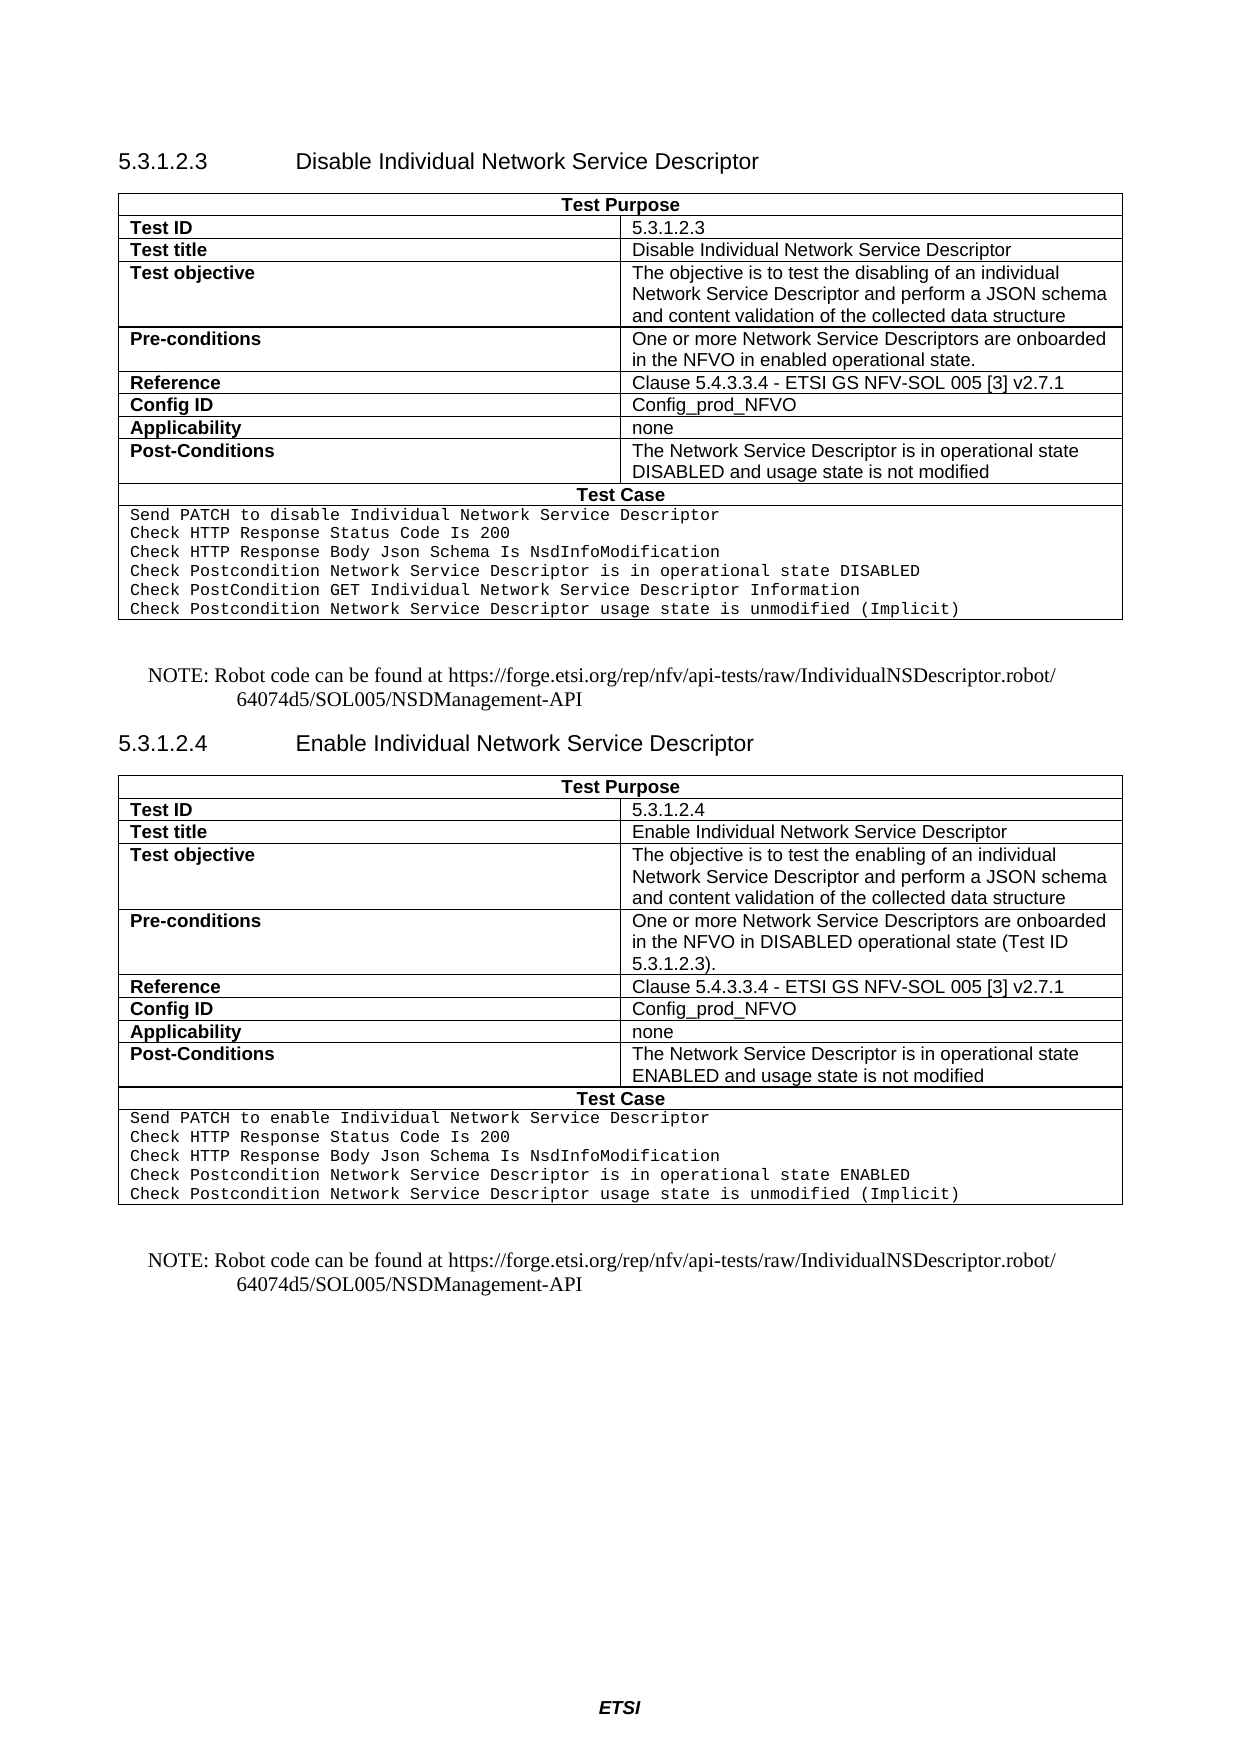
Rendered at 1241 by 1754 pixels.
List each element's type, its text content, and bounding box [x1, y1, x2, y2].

table_cell Send PATCH to enable Individual Network Service Descriptor Check HTTP Response Status Code Is 200 Check HTTP Response Body Json Schema Is NsdInfoModification Check Postcondition Network Service Descriptor is in operational state ENABLED Check Postcondition Network Service Descriptor usage state is unmodified (Implicit) [119, 1110, 1122, 1204]
table_cell Clause 5.4.3.3.4 - ETSI GS NFV-SOL 005 [3] v2.7.1 [621, 975, 1122, 997]
table_cell Applicability [119, 1021, 620, 1042]
table_cell Config_prod_NFVO [621, 998, 1122, 1019]
subtitle 5.3.1.2.3 Disable Individual Network Service Descriptor [118, 148, 1122, 174]
text NOTE: Robot code can be found at https://forge.etsi.org/rep/nfv/api-tests/raw/IndividualNSDescriptor.robot/64074d5/SOL005/NSDManagement-API [148, 1248, 1122, 1296]
table_cell Test title [119, 239, 620, 261]
table_cell Test objective [119, 844, 620, 909]
table_cell Config ID [119, 394, 620, 416]
table_cell Send PATCH to disable Individual Network Service Descriptor Check HTTP Response Status Code Is 200 Check HTTP Response Body Json Schema Is NsdInfoModification Check Postcondition Network Service Descriptor is in operational state DISABLED Check PostCondition GET Individual Network Service Descriptor Information Check Postcondition Network Service Descriptor usage state is unmodified (Implicit) [119, 506, 1122, 619]
table_cell Pre-conditions [119, 328, 620, 371]
text NOTE: Robot code can be found at https://forge.etsi.org/rep/nfv/api-tests/raw/IndividualNSDescriptor.robot/64074d5/SOL005/NSDManagement-API [148, 663, 1122, 711]
table_header Test Purpose [119, 776, 1122, 798]
table_cell Enable Individual Network Service Descriptor [621, 821, 1122, 843]
table_cell Disable Individual Network Service Descriptor [621, 239, 1122, 261]
table_cell Config ID [119, 998, 620, 1019]
table_cell Reference [119, 975, 620, 997]
table_cell Reference [119, 372, 620, 393]
table_header Test Purpose [119, 194, 1122, 215]
table_cell Post-Conditions [119, 1043, 620, 1086]
table_cell Test Case [119, 484, 1122, 505]
table_cell none [621, 417, 1122, 438]
table_cell 5.3.1.2.3 [621, 216, 1122, 238]
table_cell Pre-conditions [119, 910, 620, 974]
table_cell The objective is to test the enabling of an individual Network Service Descriptor and perform a JSON schema and content validation of the collected data structure [621, 844, 1122, 909]
table_cell Test ID [119, 799, 620, 820]
table_cell none [621, 1021, 1122, 1042]
table_cell Test title [119, 821, 620, 843]
table_cell Applicability [119, 417, 620, 438]
table_cell Config_prod_NFVO [621, 394, 1122, 416]
table_cell The Network Service Descriptor is in operational state DISABLED and usage state is not modified [621, 439, 1122, 482]
table_cell Test objective [119, 262, 620, 326]
table_cell The objective is to test the disabling of an individual Network Service Descriptor and perform a JSON schema and content validation of the collected data structure [621, 262, 1122, 326]
table_cell One or more Network Service Descriptors are onboarded in the NFVO in enabled operational state. [621, 328, 1122, 371]
subtitle 5.3.1.2.4 Enable Individual Network Service Descriptor [118, 730, 1122, 756]
table_cell Post-Conditions [119, 439, 620, 482]
table_cell Test ID [119, 216, 620, 238]
table_cell Clause 5.4.3.3.4 - ETSI GS NFV-SOL 005 [3] v2.7.1 [621, 372, 1122, 393]
table_cell Test Case [119, 1088, 1122, 1109]
table_cell The Network Service Descriptor is in operational state ENABLED and usage state is not modified [621, 1043, 1122, 1086]
table_cell One or more Network Service Descriptors are onboarded in the NFVO in DISABLED operational state (Test ID 5.3.1.2.3). [621, 910, 1122, 974]
table_cell 5.3.1.2.4 [621, 799, 1122, 820]
